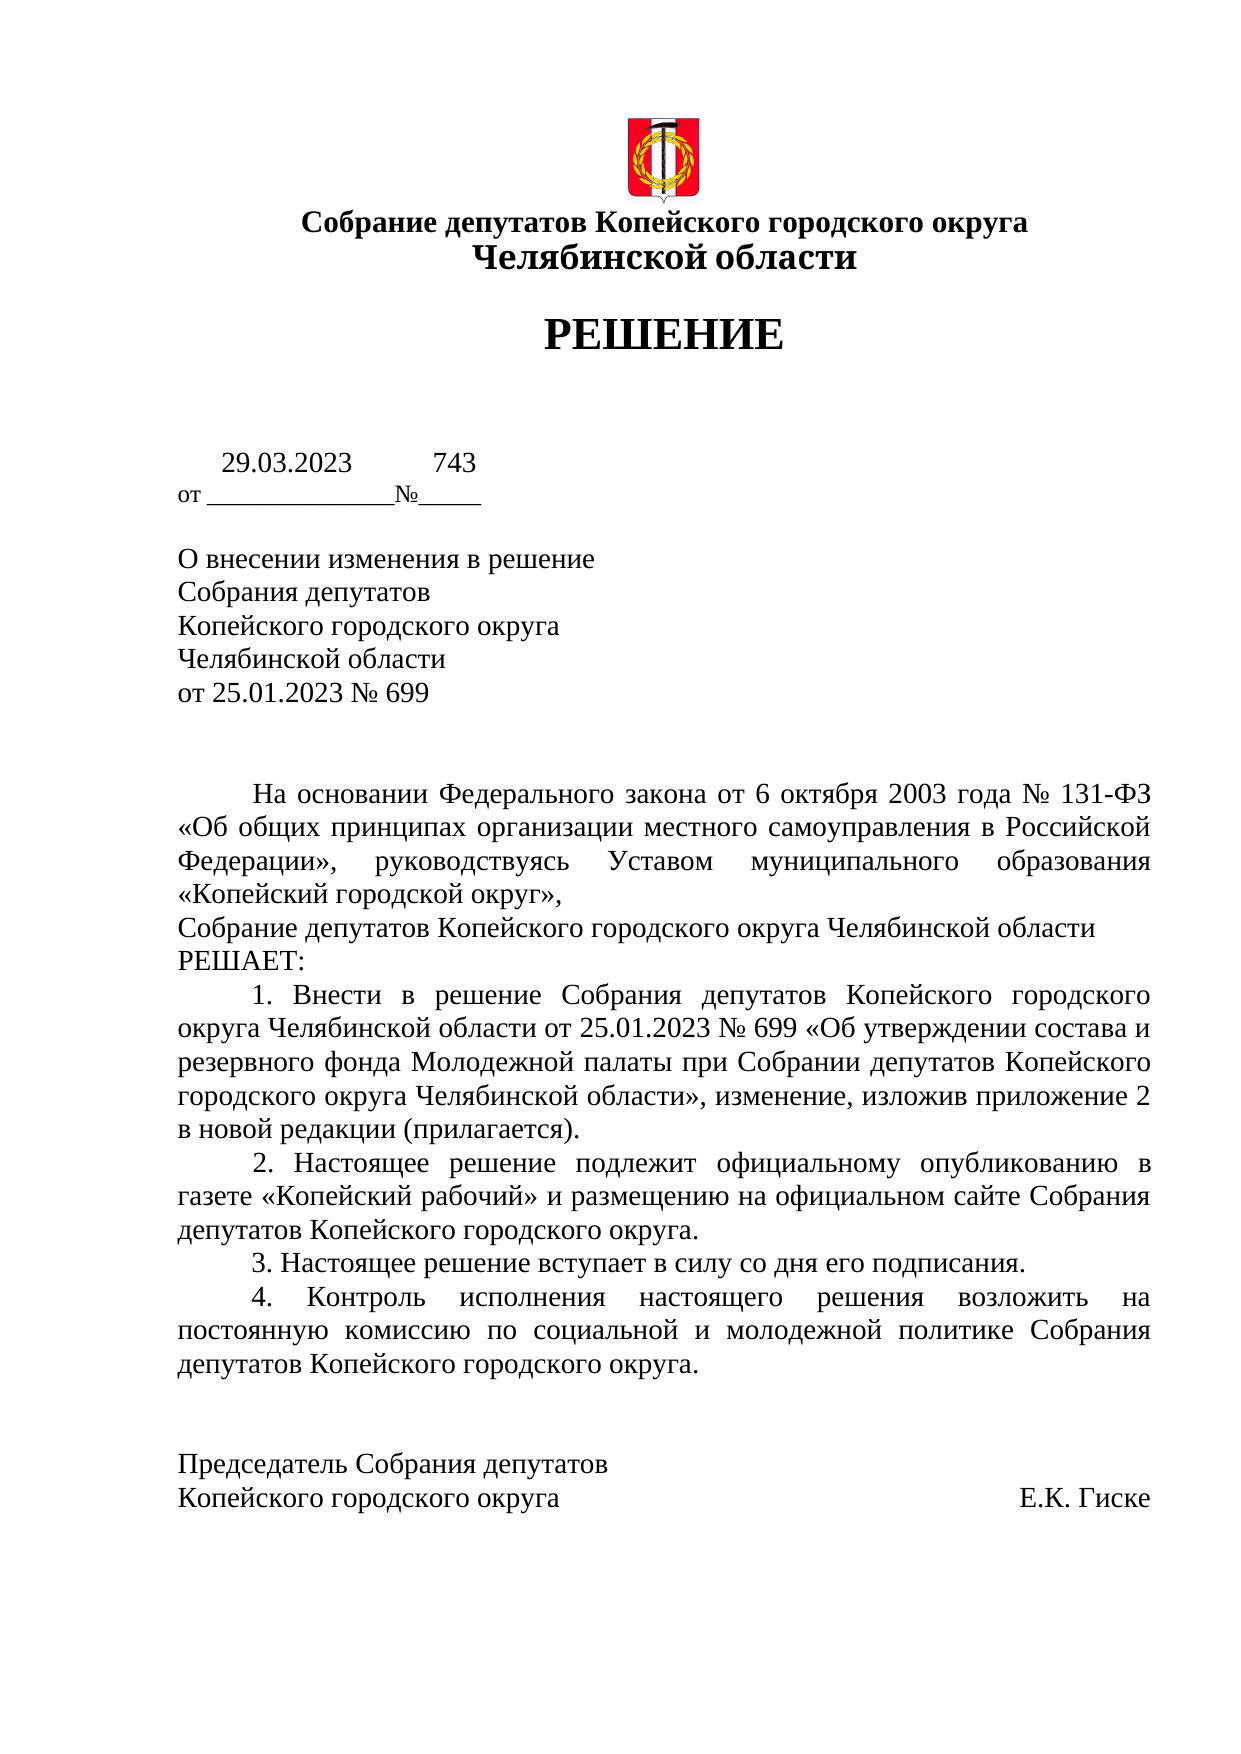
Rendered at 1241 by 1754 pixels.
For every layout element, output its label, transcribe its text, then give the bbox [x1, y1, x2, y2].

text 2. Настоящее решение подлежит официальному опубликованию в газете «Копейский рабочий» и размещению на официальном сайте Собрания депутатов Копейского городского округа. [177, 1145, 1152, 1245]
text Челябинской области [177, 642, 1152, 675]
text Копейского городского округа Е.К. Гиске [177, 1480, 1152, 1514]
text 4. Контроль исполнения настоящего решения возложить на постоянную комиссию по социальной и молодежной политике Собрания депутатов Копейского городского округа. [177, 1279, 1152, 1379]
text от 25.01.2023 № 699 [177, 675, 1152, 709]
text На основании Федерального закона от 6 октября 2003 года № 131-ФЗ «Об общих принципах организации местного самоуправления в Российской Федерации», руководствуясь Уставом муниципального образования «Копейский городской округ», [177, 776, 1152, 910]
text Собрание депутатов Копейского городского округа [177, 203, 1152, 239]
subtitle Челябинской области [177, 239, 1152, 277]
text РЕШАЕТ: [177, 943, 1152, 977]
text 3. Настоящее решение вступает в силу со дня его подписания. [177, 1245, 1152, 1279]
text Собрания депутатов [177, 574, 1152, 608]
list 1. Внести в решение Собрания депутатов Копейского городского округа Челябинской области от 25.01.2023 № 699 «Об утверждении состава и резервного фонда Молодежной палаты при Собрании депутатов Копейского городского округа Челябинской области», изменение, изложив приложение 2 в новой редакции (прилагается). [177, 977, 1152, 1145]
text 29.03.2023 743 [177, 445, 1152, 479]
text Председатель Собрания депутатов [177, 1447, 1152, 1480]
text РЕШЕНИЕ [177, 306, 1152, 359]
text от _______________№_____ [177, 479, 1152, 507]
text Копейского городского округа [177, 608, 1152, 642]
text О внесении изменения в решение [177, 541, 1152, 574]
picture [628, 118, 701, 204]
text Собрание депутатов Копейского городского округа Челябинской области [177, 910, 1152, 943]
